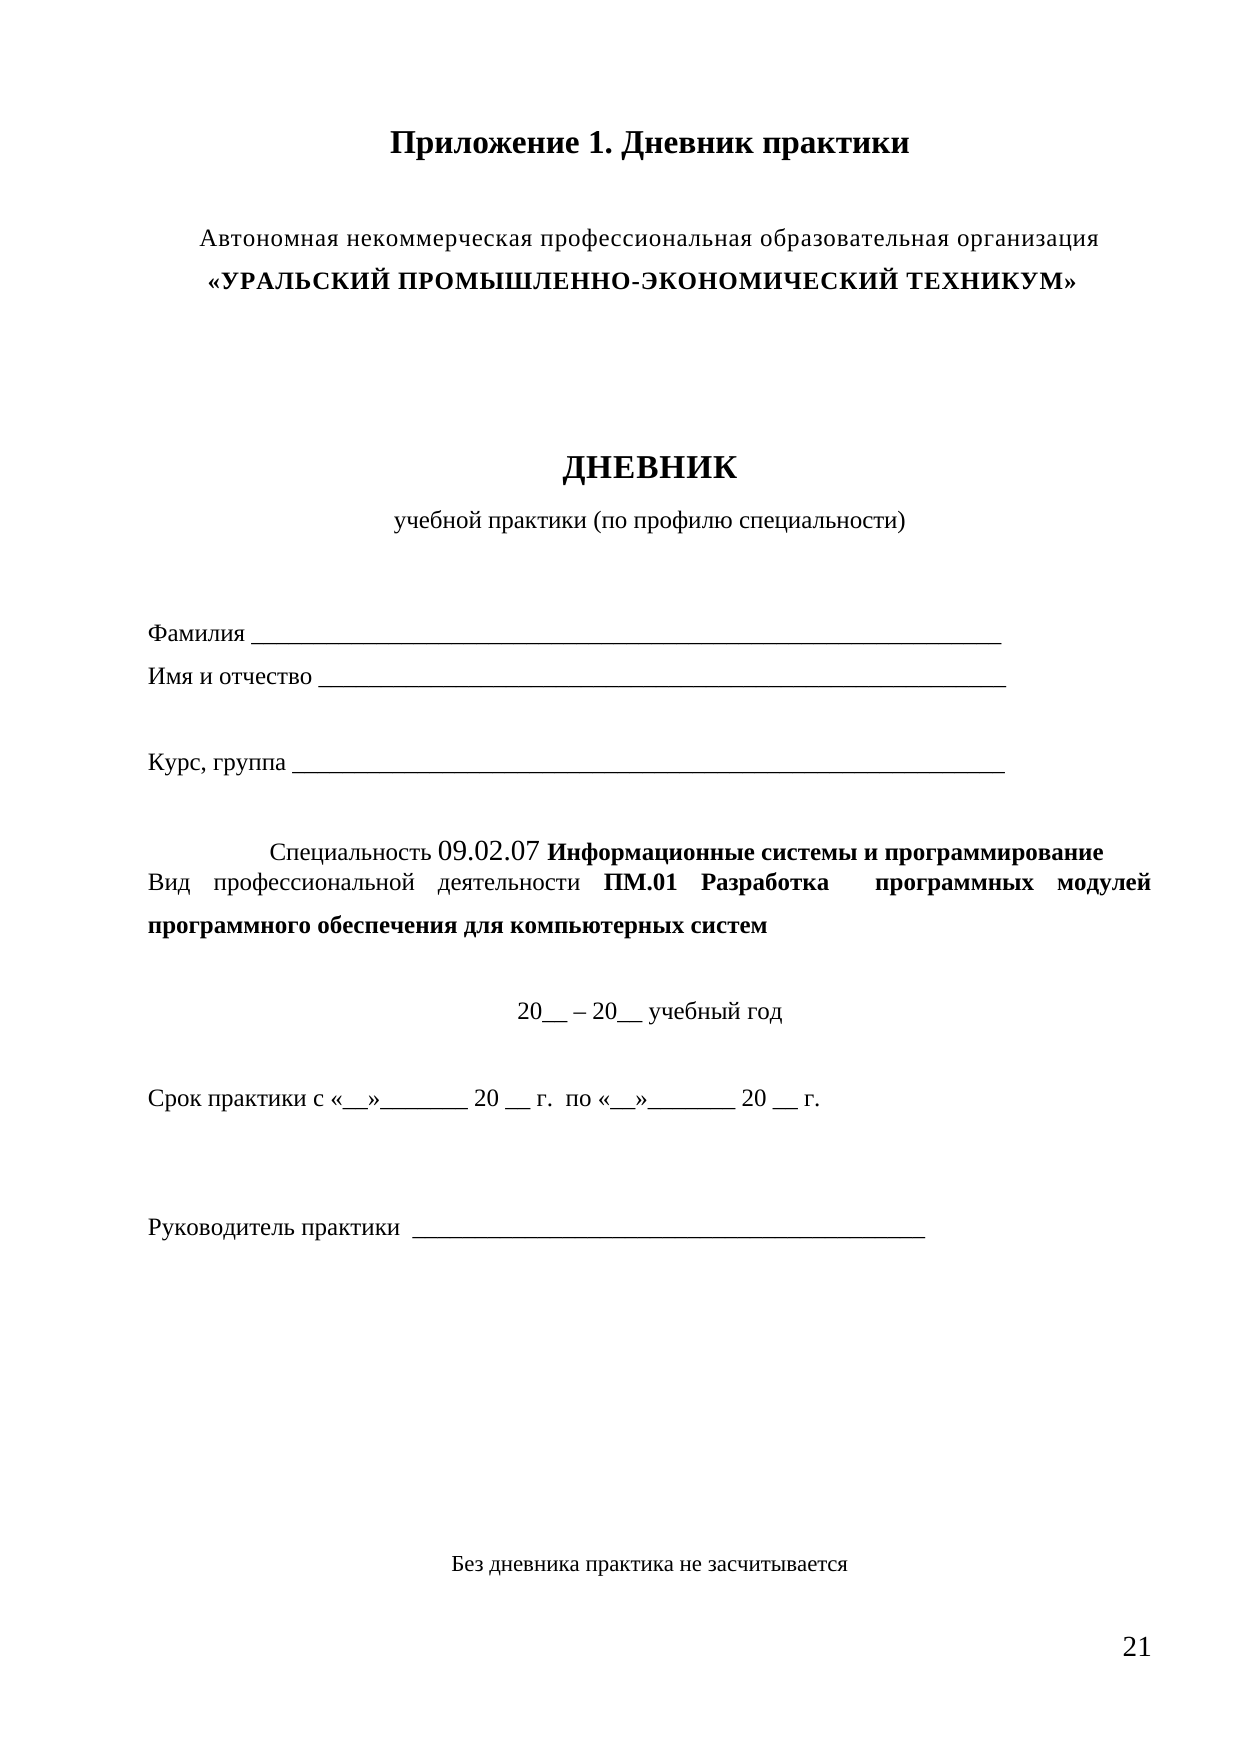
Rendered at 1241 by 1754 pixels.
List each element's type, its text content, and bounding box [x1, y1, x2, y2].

text Руководитель практики _________________________________________ [148, 1212, 1152, 1241]
subtitle Приложение 1. Дневник практики [148, 122, 1152, 161]
text «УРАЛЬСКИЙ ПРОМЫШЛЕННО-ЭКОНОМИЧЕСКИЙ ТЕХНИКУМ» [133, 266, 1152, 295]
text Автономная некоммерческая профессиональная образовательная организация [148, 223, 1152, 252]
text Специальность 09.02.07 Информационные системы и программирование [148, 833, 1152, 867]
text Имя и отчество _______________________________________________________ [148, 661, 1152, 690]
text Без дневника практика не засчитывается [148, 1550, 1152, 1576]
text учебной практики (по профилю специальности) [148, 505, 1152, 534]
text ДНЕВНИК [148, 448, 1152, 486]
text Срок практики с «__»_______ 20 __ г. по «__»_______ 20 __ г. [148, 1083, 1152, 1111]
text 20__ – 20__ учебный год [148, 996, 1152, 1025]
text Фамилия ____________________________________________________________ [148, 618, 1152, 647]
text Курс, группа _________________________________________________________ [148, 747, 1152, 776]
text Вид профессиональной деятельности ПМ.01 Разработка программных модулей программного обеспечения для компьютерных систем [148, 867, 1152, 939]
